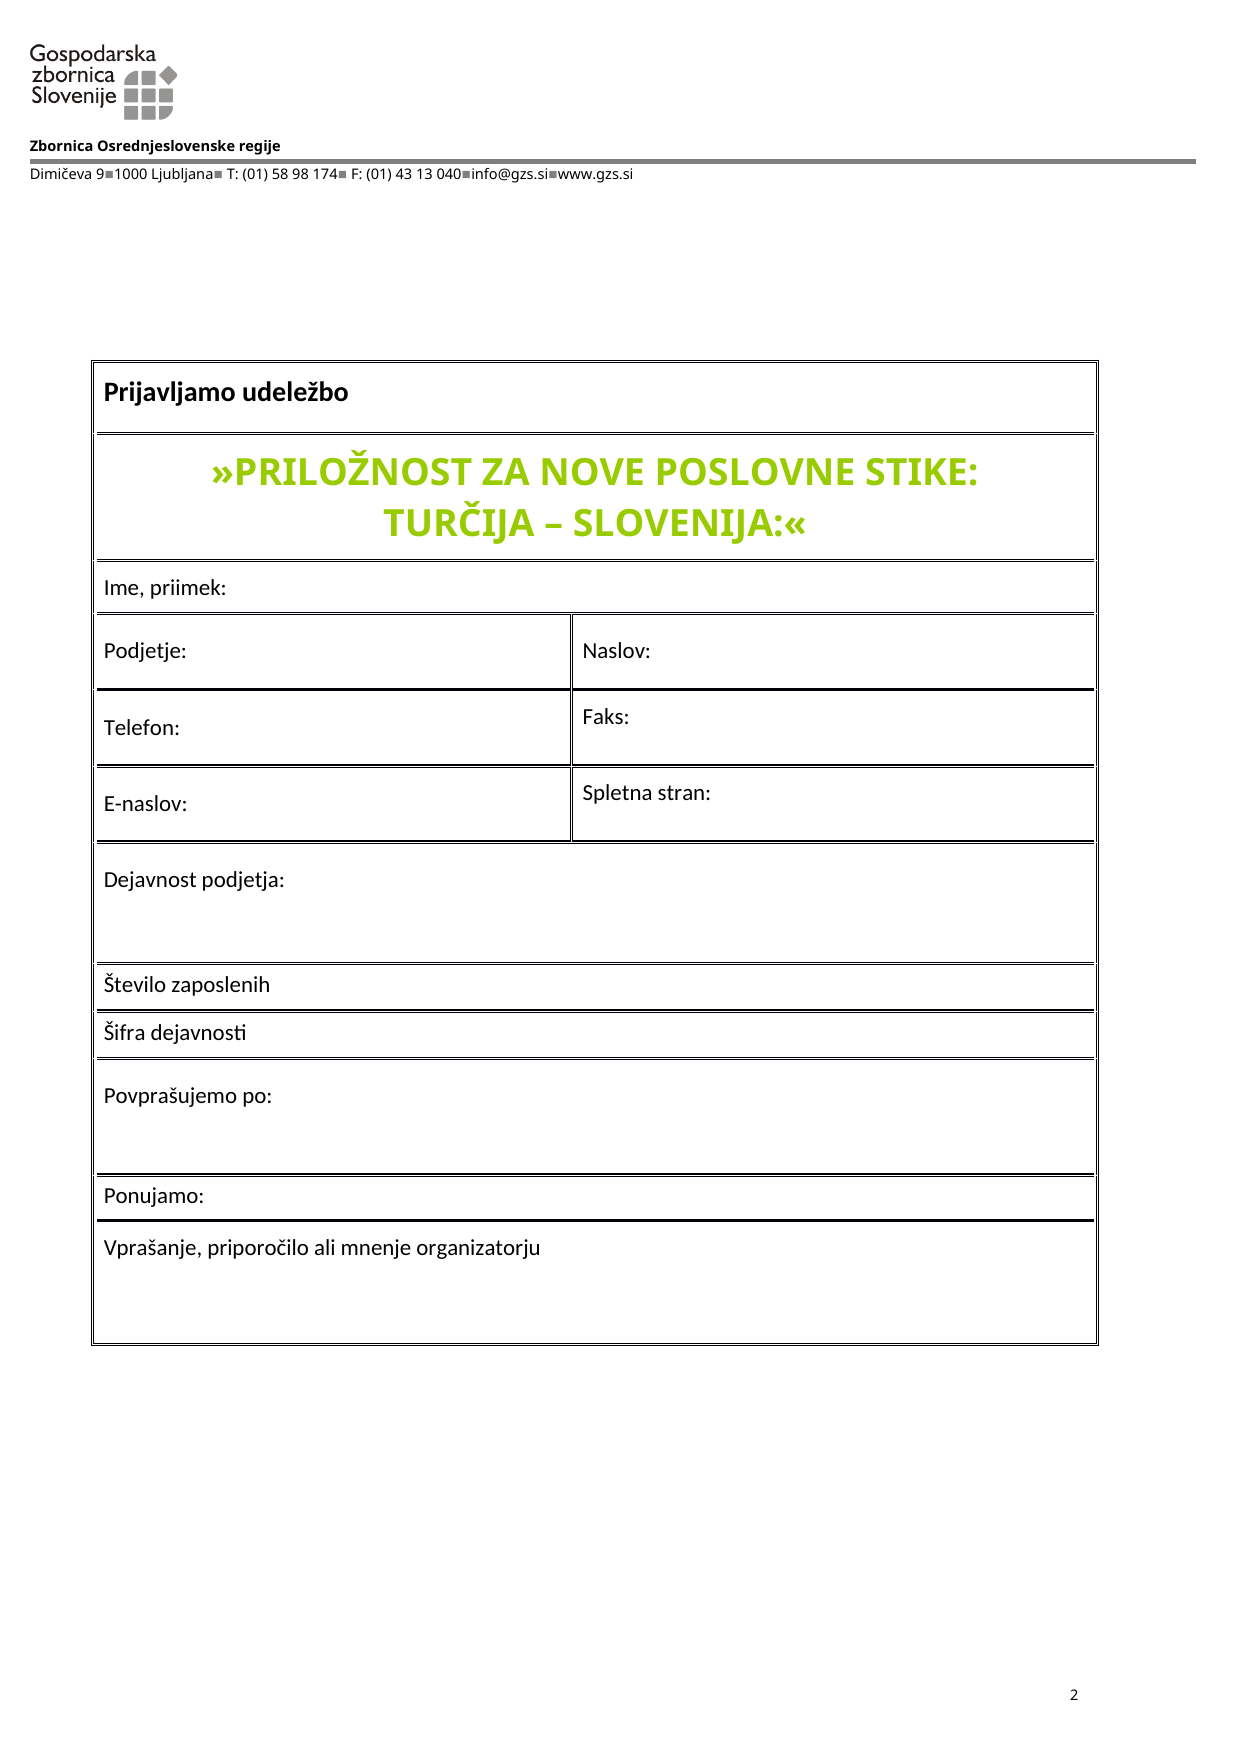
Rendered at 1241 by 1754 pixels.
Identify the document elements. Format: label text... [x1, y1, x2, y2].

table_cell Telefon: [93, 688, 570, 764]
picture [29, 44, 178, 120]
table_cell Ime, priimek: [93, 559, 1097, 612]
table_header Prijavljamo udeležbo [94, 363, 1096, 431]
table_cell Spletna stran: [573, 764, 1096, 840]
table_cell Ponujamo: [94, 1173, 1096, 1219]
table_cell Povprašujemo po: [94, 1056, 1096, 1173]
table_cell Podjetje: [93, 612, 571, 688]
table_cell Faks: [573, 688, 1097, 764]
table_cell Število zaposlenih [93, 962, 1097, 1009]
table_cell E-naslov: [94, 764, 570, 840]
table_cell Šifra dejavnosti [94, 1009, 1096, 1056]
table_cell Dejavnost podjetja: [94, 840, 1096, 962]
table_cell Naslov: [571, 612, 1097, 688]
table_cell »priložnost za nove poslovne stike: Turčija – Slovenija:« [94, 431, 1096, 559]
table_cell Vprašanje, priporočilo ali mnenje organizatorju [94, 1219, 1096, 1342]
